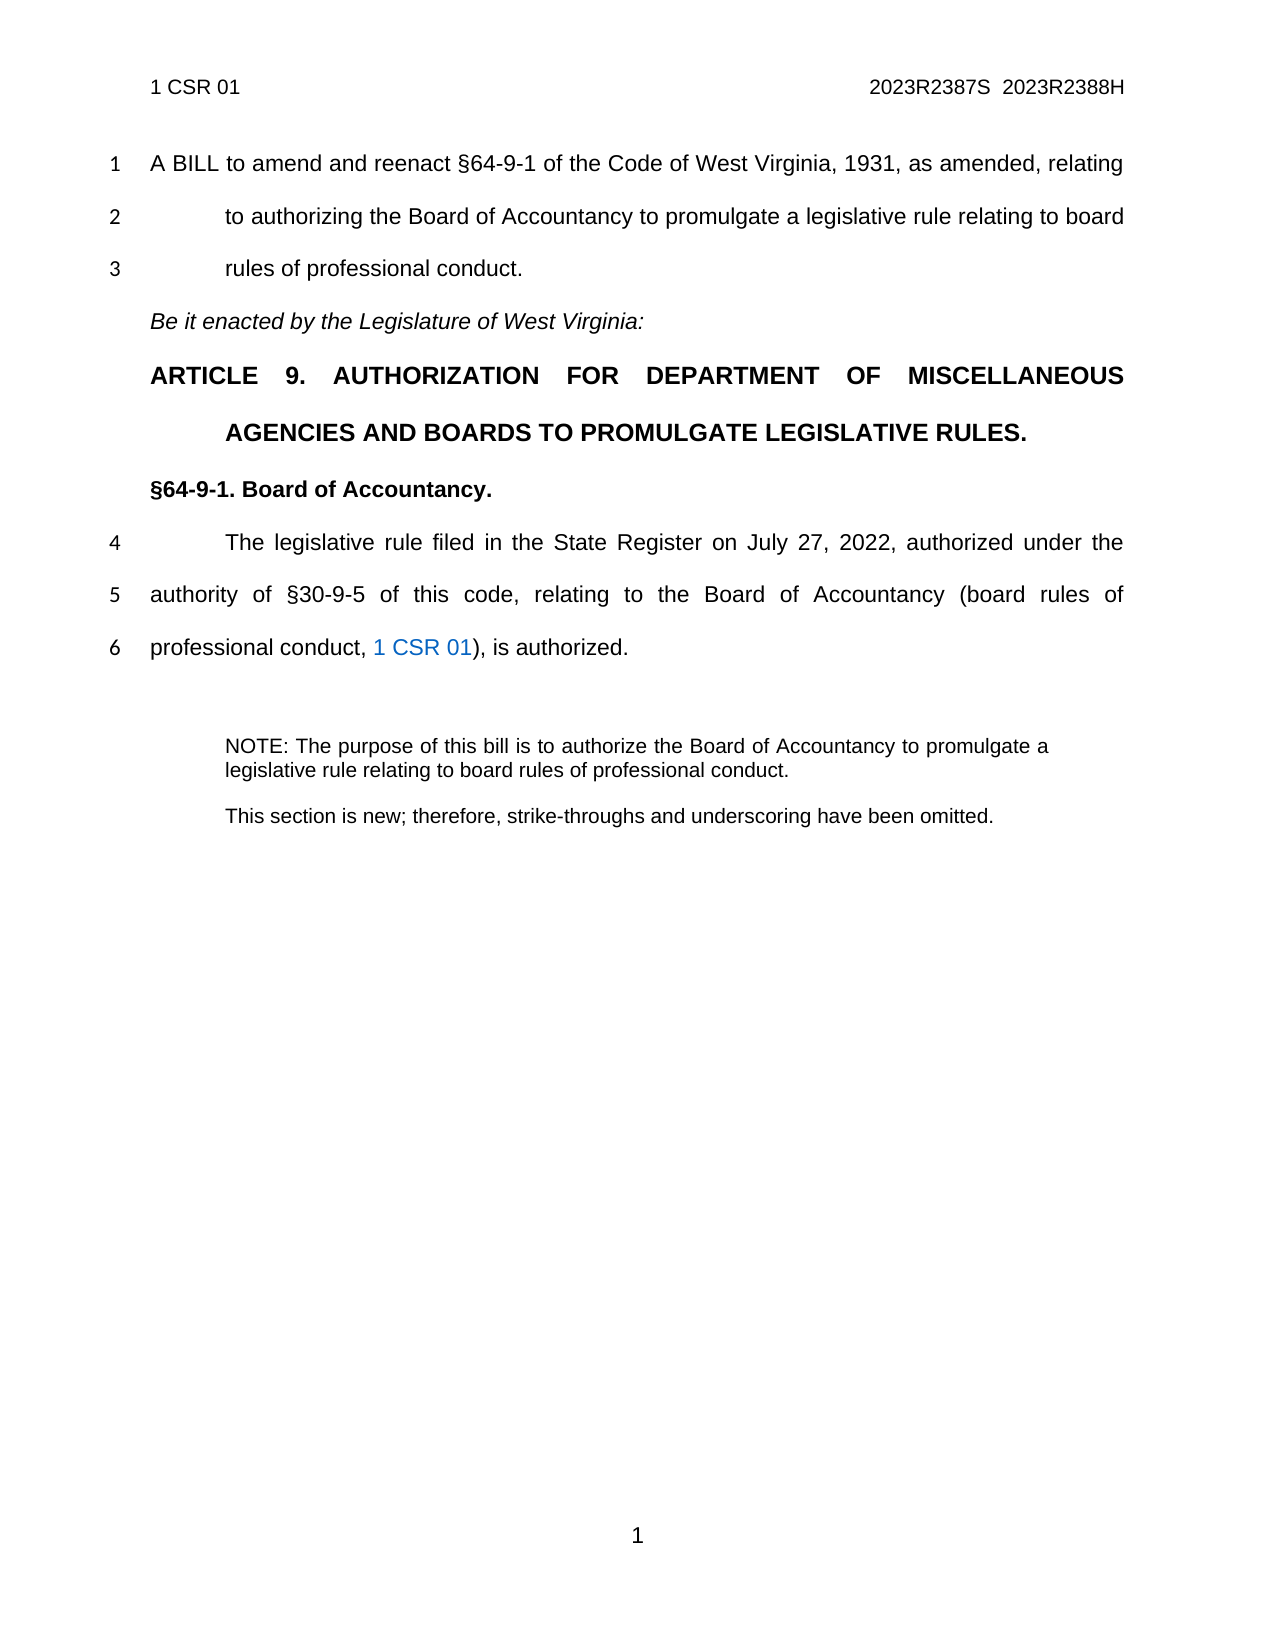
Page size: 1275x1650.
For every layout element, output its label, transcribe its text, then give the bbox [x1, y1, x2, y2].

title A BILL to amend and reenact §64-9-1 of the Code of West Virginia, 1931, as amended, relating to authorizing the Board of Accountancy to promulgate a legislative rule relating to board rules of professional conduct. [150, 150, 1125, 282]
subtitle §64-9-1. Board of Accountancy. [150, 476, 1125, 502]
text Be it enacted by the Legislature of West Virginia: [150, 308, 1125, 334]
text This section is new; therefore, strike-throughs and underscoring have been omitted. [225, 804, 1050, 828]
text NOTE: The purpose of this bill is to authorize the Board of Accountancy to promulgate a legislative rule relating to board rules of professional conduct. [225, 733, 1050, 781]
subtitle ARTICLE 9. Authorization for Department of miscellaneous agencies and boards to promulgate legislative rules. [150, 361, 1125, 447]
text The legislative rule filed in the State Register on July 27, 2022, authorized under the authority of §30-9-5 of this code, relating to the Board of Accountancy (board rules of professional conduct, 1 CSR 01), is authorized. [150, 528, 1125, 660]
